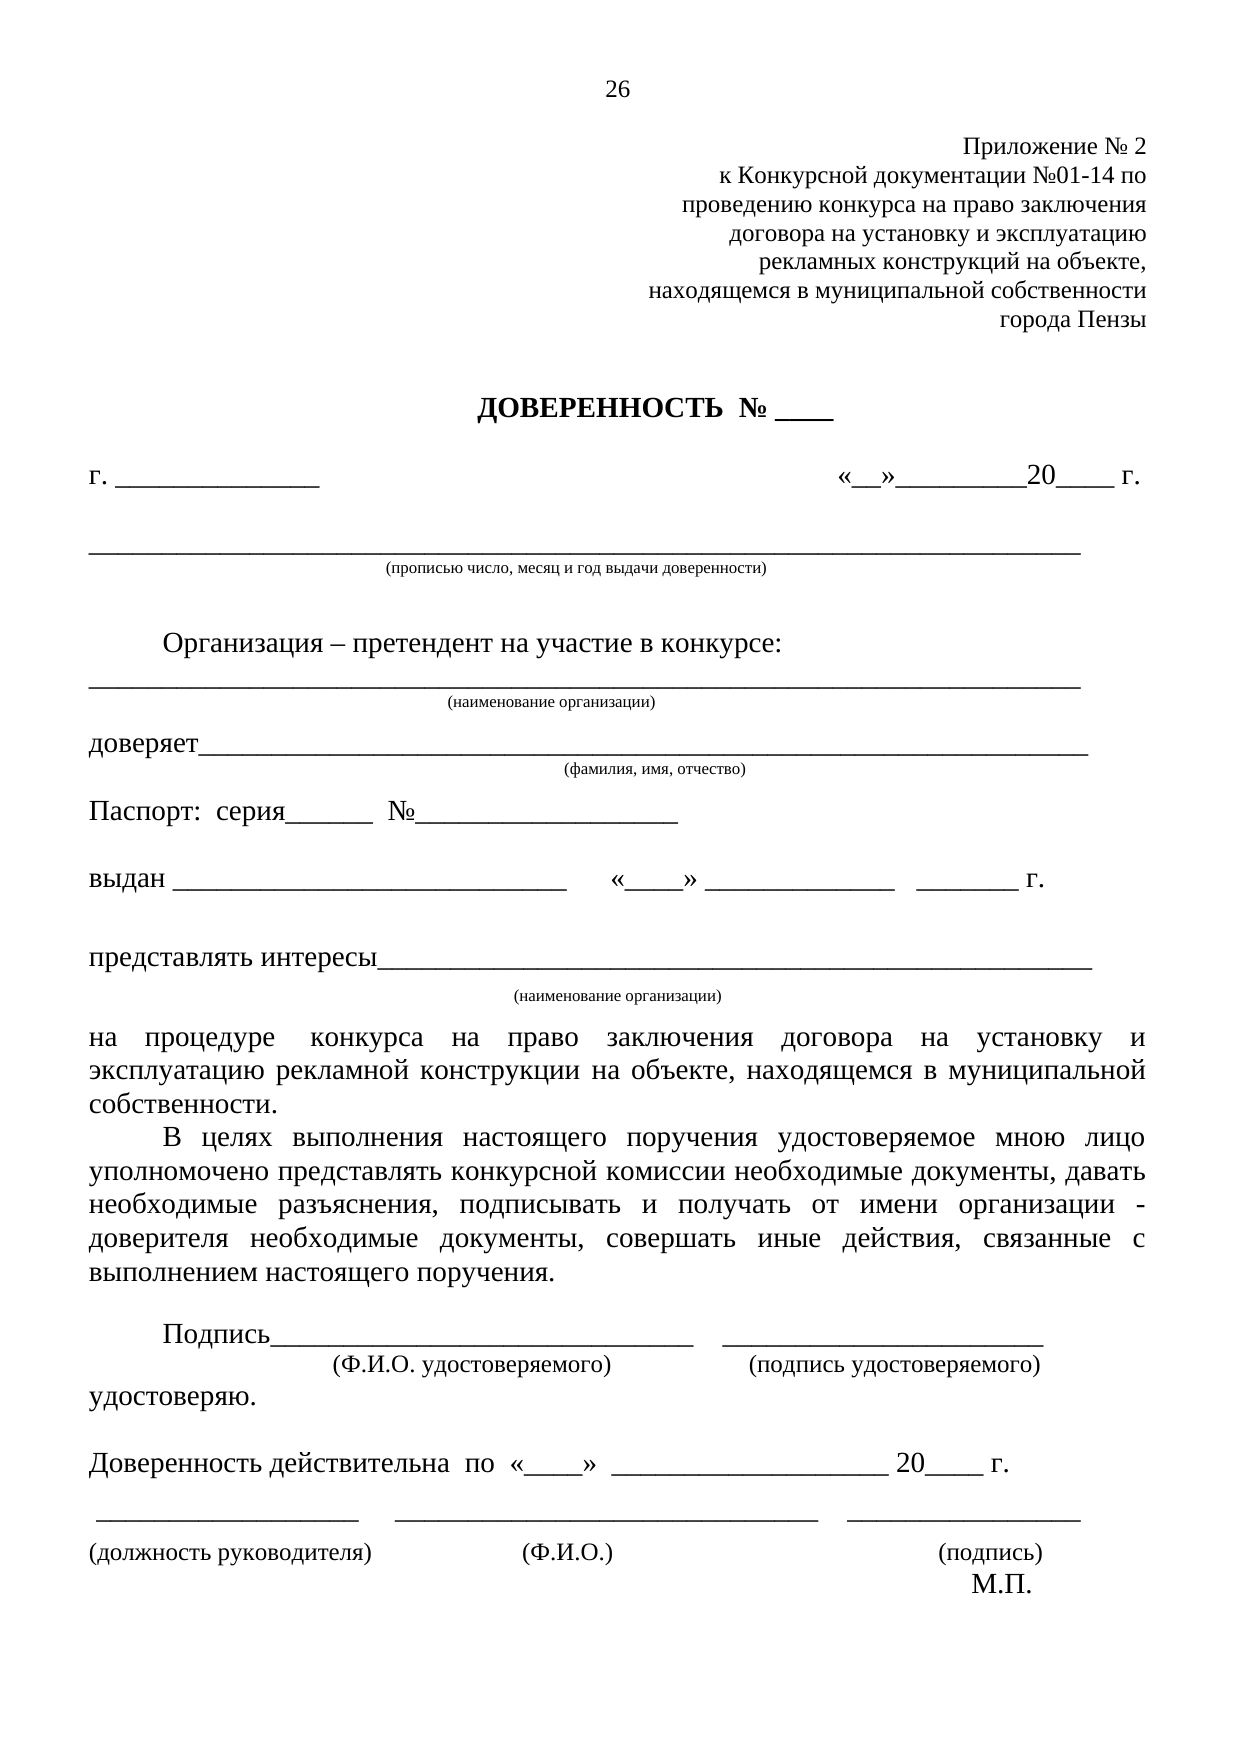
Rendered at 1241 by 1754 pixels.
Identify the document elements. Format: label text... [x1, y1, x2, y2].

text (прописью число, месяц и год выдачи доверенности) [89, 558, 1147, 591]
text Доверенность действительна по «____» ___________________ 20____ г. [89, 1445, 1147, 1479]
text (должность руководителя) (Ф.И.О.) (подпись) [89, 1537, 1147, 1566]
text ____________________________________________________________________ [89, 524, 1147, 558]
text выдан ___________________________ «____» _____________ _______ г. [89, 860, 1147, 893]
text ____________________________________________________________________ [89, 658, 1147, 692]
text Приложение № 2 [89, 131, 1147, 160]
text доверяет_____________________________________________________________ [89, 726, 1147, 759]
text М.П. [89, 1566, 1147, 1600]
text ДОВЕРЕННОСТЬ № ____ [89, 390, 1147, 424]
text (фамилия, имя, отчество) [89, 759, 1147, 793]
text представлять интересы_________________________________________________ [89, 939, 1147, 973]
text Паспорт: серия______ №__________________ [89, 793, 1147, 826]
text Подпись_____________________________ ______________________ [89, 1316, 1147, 1349]
text удостоверяю. [89, 1378, 1147, 1412]
text (Ф.И.О. удостоверяемого) (подпись удостоверяемого) [89, 1349, 1147, 1378]
text Организация – претендент на участие в конкурсе: [89, 625, 1147, 658]
text __________________ _____________________________ ________________ [89, 1491, 1147, 1525]
text В целях выполнения настоящего поручения удостоверяемое мною лицо уполномочено представлять конкурсной комиссии необходимые документы, давать необходимые разъяснения, подписывать и получать от имени организации - доверителя необходимые документы, совершать иные действия, связанные с выполнением настоящего поручения. [89, 1119, 1147, 1287]
text (наименование организации) [89, 692, 1147, 726]
text (наименование организации) [89, 985, 1147, 1019]
text г. ______________ «__»_________20____ г. [89, 457, 1147, 491]
text на процедуре конкурса на право заключения договора на установку и эксплуатацию рекламной конструкции на объекте, находящемся в муниципальной собственности. [89, 1019, 1147, 1119]
text к Конкурсной документации №01-14 по проведению конкурса на право заключения договора на установку и эксплуатацию рекламных конструкций на объекте, находящемся в муниципальной собственности города Пензы [620, 160, 1147, 333]
